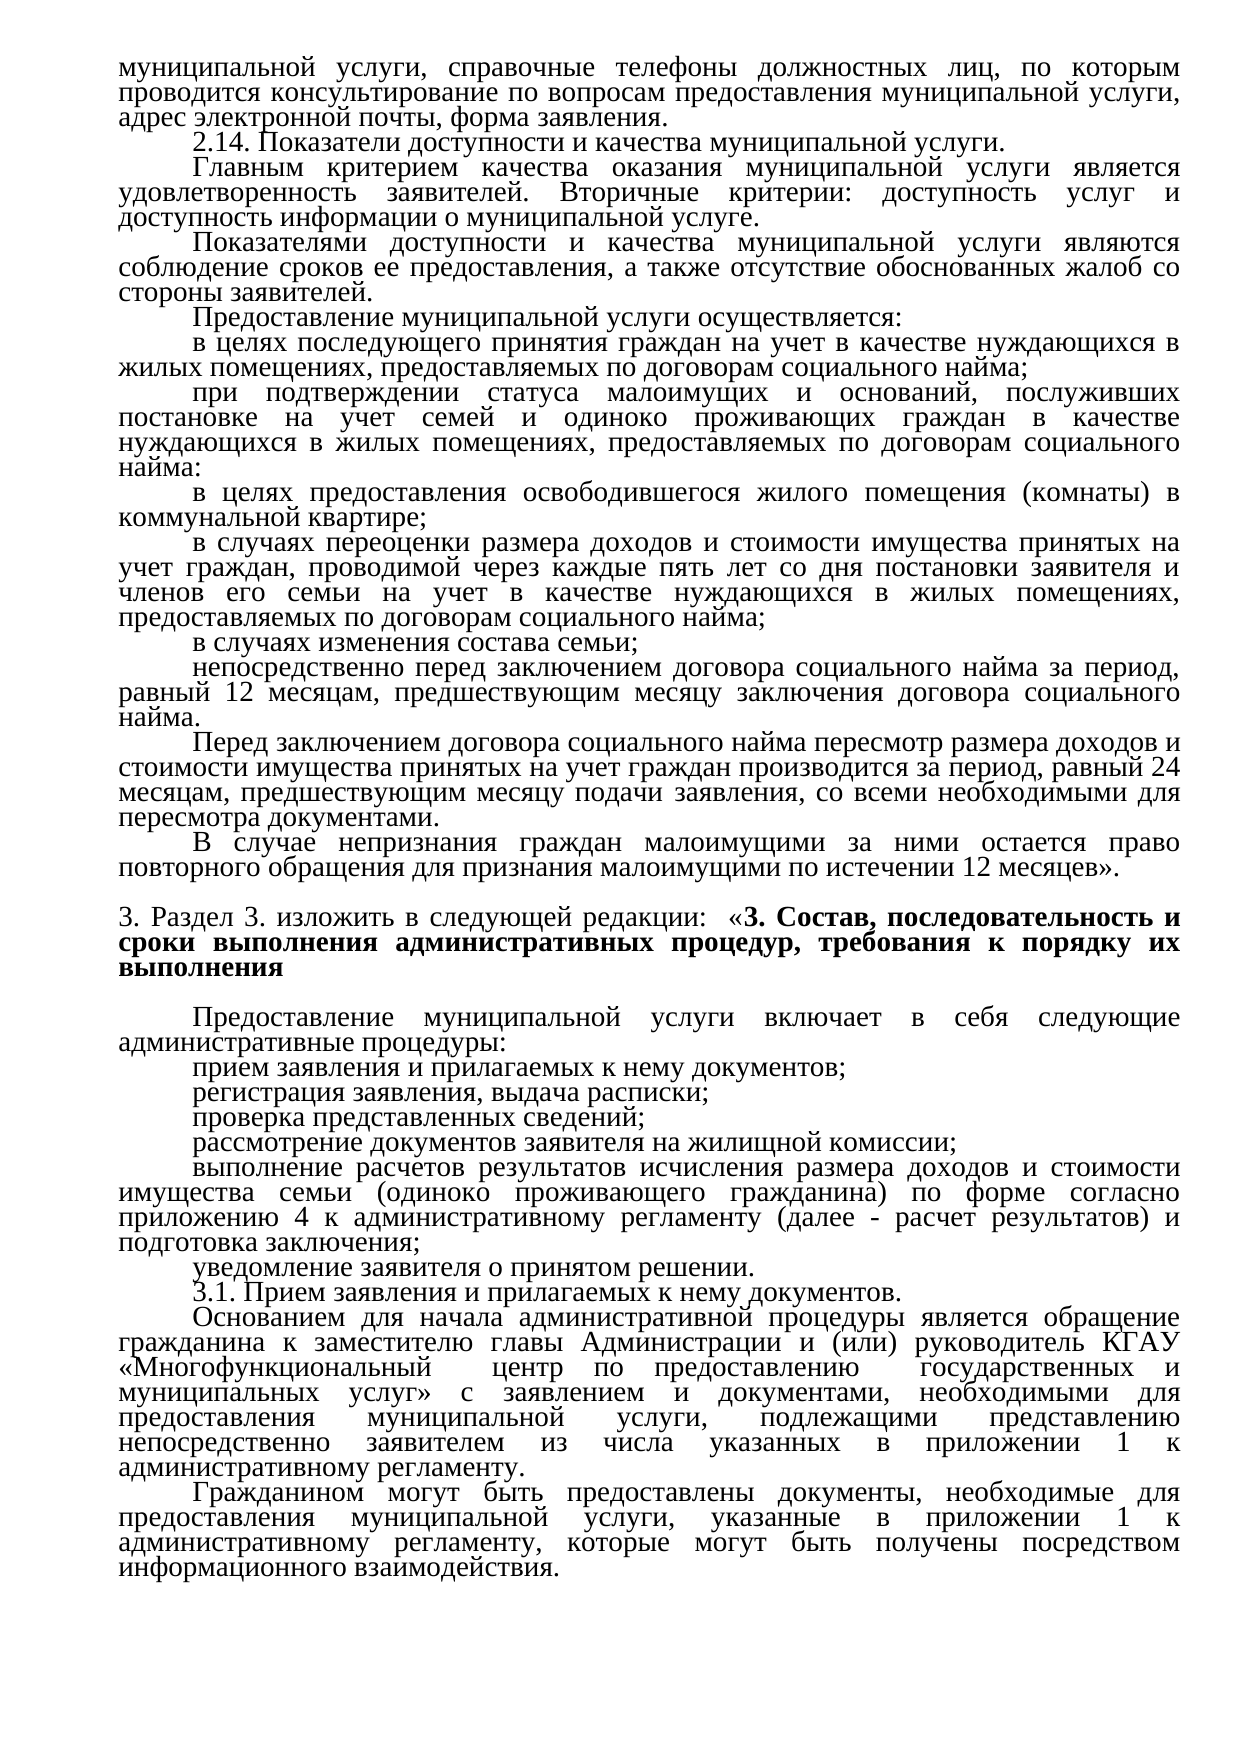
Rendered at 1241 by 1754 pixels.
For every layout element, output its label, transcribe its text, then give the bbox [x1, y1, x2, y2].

text Предоставление муниципальной услуги осуществляется: [118, 306, 1181, 331]
text Главным критерием качества оказания муниципальной услуги является удовлетворенность заявителей. Вторичные критерии: доступность услуг и доступность информации о муниципальной услуге. [118, 156, 1181, 231]
text рассмотрение документов заявителя на жилищной комиссии; [118, 1131, 1181, 1156]
text в случаях переоценки размера доходов и стоимости имущества принятых на учет граждан, проводимой через каждые пять лет со дня постановки заявителя и членов его семьи на учет в качестве нуждающихся в жилых помещениях, предоставляемых по договорам социального найма; [118, 531, 1181, 631]
text регистрация заявления, выдача расписки; [118, 1081, 1181, 1106]
text при подтверждении статуса малоимущих и оснований, послуживших постановке на учет семей и одиноко проживающих граждан в качестве нуждающихся в жилых помещениях, предоставляемых по договорам социального найма: [118, 381, 1181, 481]
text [118, 56, 1181, 131]
text проверка представленных сведений; [118, 1106, 1181, 1131]
text Перед заключением договора социального найма пересмотр размера доходов и стоимости имущества принятых на учет граждан производится за период, равный 24 месяцам, предшествующим месяцу подачи заявления, со всеми необходимыми для пересмотра документами. [118, 731, 1181, 831]
text в случаях изменения состава семьи; [118, 631, 1181, 656]
text в целях последующего принятия граждан на учет в качестве нуждающихся в жилых помещениях, предоставляемых по договорам социального найма; [118, 331, 1181, 381]
text Показателями доступности и качества муниципальной услуги являются соблюдение сроков ее предоставления, а также отсутствие обоснованных жалоб со стороны заявителей. [118, 231, 1181, 306]
text выполнение расчетов результатов исчисления размера доходов и стоимости имущества семьи (одиноко проживающего гражданина) по форме согласно приложению 4 к административному регламенту (далее - расчет результатов) и подготовка заключения; [118, 1156, 1181, 1256]
text 3.1. Прием заявления и прилагаемых к нему документов. [118, 1281, 1181, 1306]
text 2.14. Показатели доступности и качества муниципальной услуги. [118, 131, 1181, 156]
text уведомление заявителя о принятом решении. [118, 1256, 1181, 1281]
text непосредственно перед заключением договора социального найма за период, равный 12 месяцам, предшествующим месяцу заключения договора социального найма. [118, 656, 1181, 731]
text В случае непризнания граждан малоимущими за ними остается право повторного обращения для признания малоимущими по истечении 12 месяцев». [118, 831, 1181, 881]
text в целях предоставления освободившегося жилого помещения (комнаты) в коммунальной квартире; [118, 481, 1181, 531]
text Гражданином могут быть предоставлены документы, необходимые для предоставления муниципальной услуги, указанные в приложении 1 к административному регламенту, которые могут быть получены посредством информационного взаимодействия. [118, 1481, 1181, 1581]
text Предоставление муниципальной услуги включает в себя следующие административные процедуры: [118, 1006, 1181, 1056]
text прием заявления и прилагаемых к нему документов; [118, 1056, 1181, 1081]
text Основанием для начала административной процедуры является обращение гражданина к заместителю главы Администрации и (или) руководитель КГАУ «Многофункциональный центр по предоставлению государственных и муниципальных услуг» с заявлением и документами, необходимыми для предоставления муниципальной услуги, подлежащими представлению непосредственно заявителем из числа указанных в приложении 1 к административному регламенту. [118, 1306, 1181, 1481]
text 3. Раздел 3. изложить в следующей редакции: «3. Состав, последовательность и сроки выполнения административных процедур, требования к порядку их выполнения [118, 906, 1181, 981]
